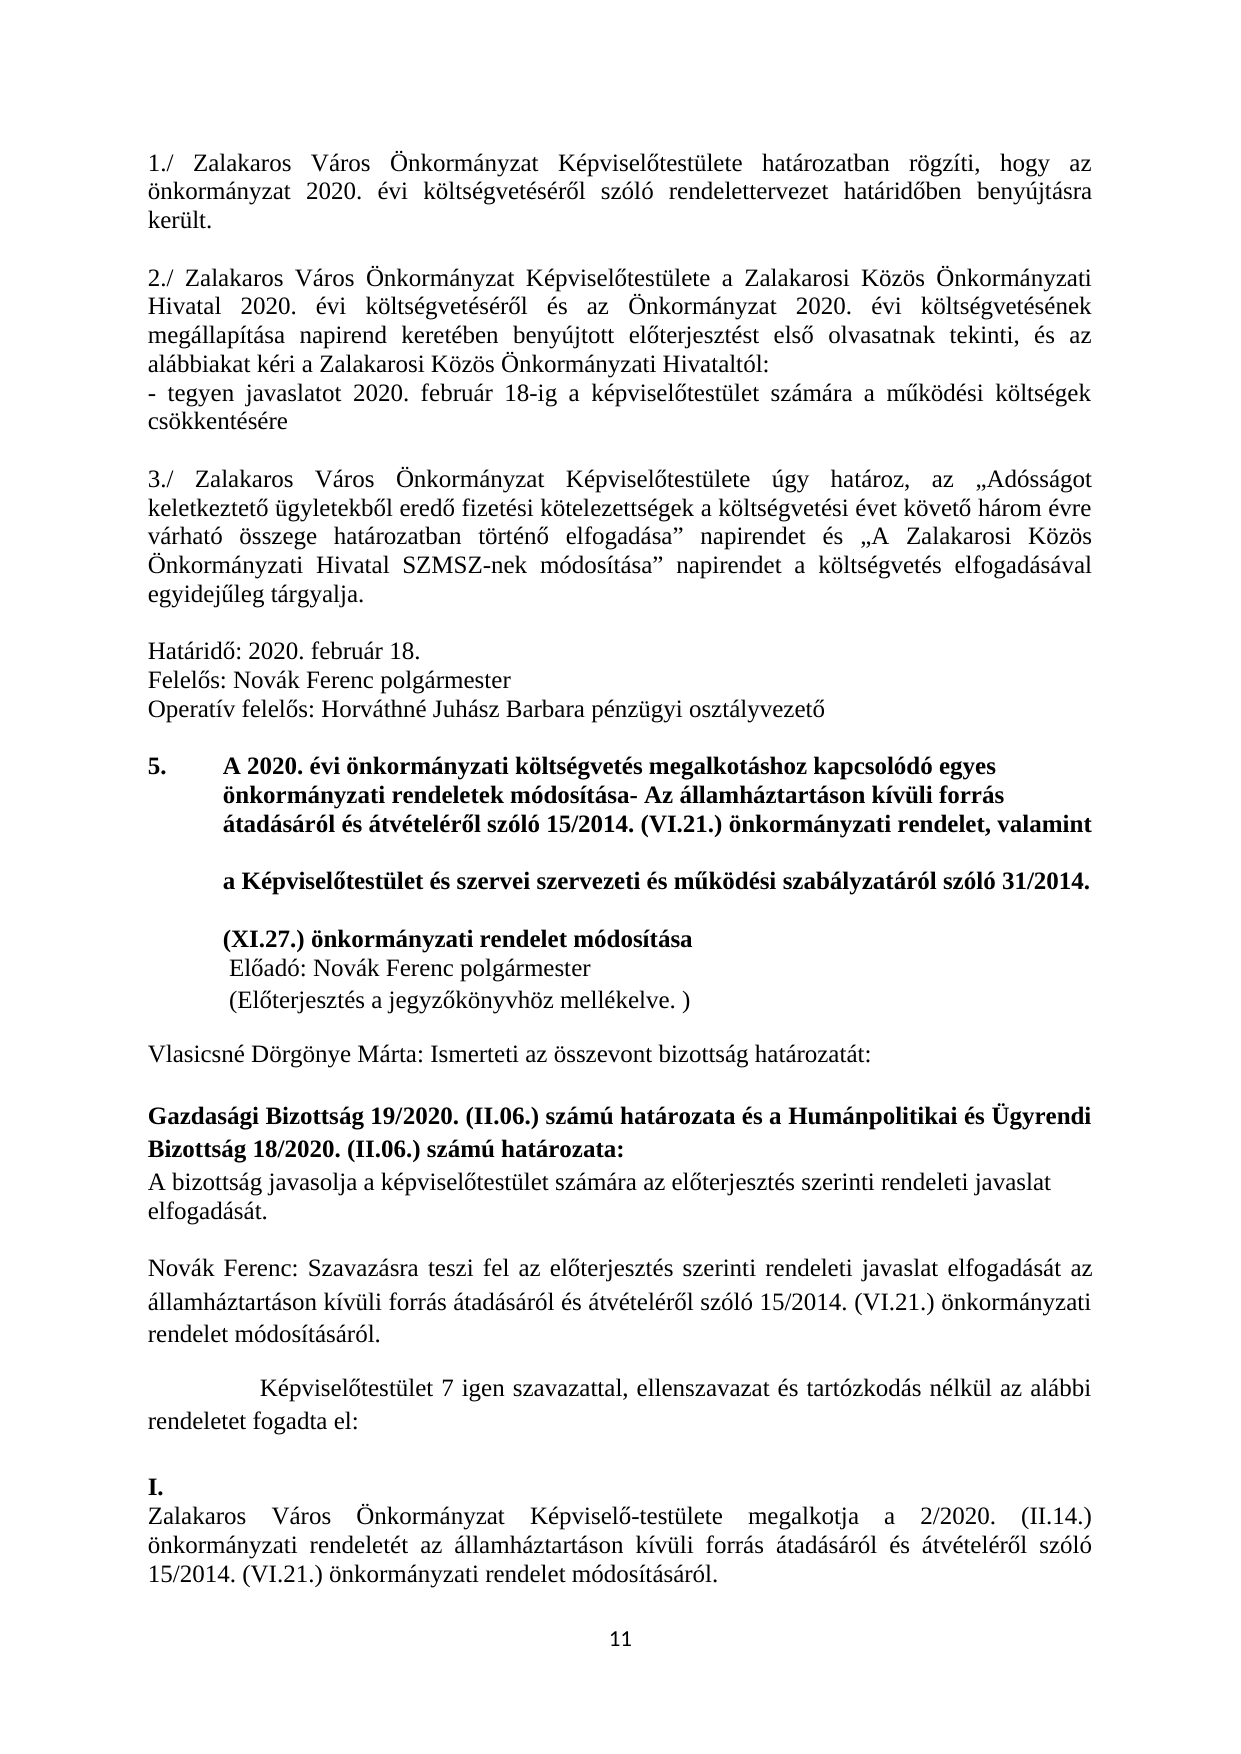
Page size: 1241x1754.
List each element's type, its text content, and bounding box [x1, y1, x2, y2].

text I. [148, 1472, 1093, 1501]
list A bizottság javasolja a képviselőtestület számára az előterjesztés szerinti rendeleti javaslat elfogadását. [148, 1167, 1093, 1225]
list 1./ Zalakaros Város Önkormányzat Képviselőtestülete határozatban rögzíti, hogy az önkormányzat 2020. évi költségvetéséről szóló rendelettervezet határidőben benyújtásra került. [148, 148, 1093, 234]
list Felelős: Novák Ferenc polgármester [148, 665, 1093, 694]
text Zalakaros Város Önkormányzat Képviselő-testülete megalkotja a 2/2020. (II.14.) önkormányzati rendeletét az államháztartáson kívüli forrás átadásáról és átvételéről szóló 15/2014. (VI.21.) önkormányzati rendelet módosításáról. [148, 1501, 1093, 1587]
text Képviselőtestület 7 igen szavazattal, ellenszavazat és tartózkodás nélkül az alábbi rendeletet fogadta el: [148, 1373, 1093, 1435]
list 2./ Zalakaros Város Önkormányzat Képviselőtestülete a Zalakarosi Közös Önkormányzati Hivatal 2020. évi költségvetéséről és az Önkormányzat 2020. évi költségvetésének megállapítása napirend keretében benyújtott előterjesztést első olvasatnak tekinti, és az alábbiakat kéri a Zalakarosi Közös Önkormányzati Hivataltól: [148, 263, 1093, 378]
text Novák Ferenc: Szavazásra teszi fel az előterjesztés szerinti rendeleti javaslat elfogadását az államháztartáson kívüli forrás átadásáról és átvételéről szóló 15/2014. (VI.21.) önkormányzati rendelet módosításáról. [148, 1253, 1093, 1348]
text Gazdasági Bizottság 19/2020. (II.06.) számú határozata és a Humánpolitikai és Ügyrendi Bizottság 18/2020. (II.06.) számú határozata: [148, 1101, 1093, 1163]
list - tegyen javaslatot 2020. február 18-ig a képviselőtestület számára a működési költségek csökkentésére [148, 378, 1093, 435]
list 5. A 2020. évi önkormányzati költségvetés megalkotáshoz kapcsolódó egyes önkormányzati rendeletek módosítása- Az államháztartáson kívüli forrás átadásáról és átvételéről szóló 15/2014. (VI.21.) önkormányzati rendelet, valamint a Képviselőtestület és szervei szervezeti és működési szabályzatáról szóló 31/2014. (XI.27.) önkormányzati rendelet módosítása [148, 751, 1093, 953]
text Vlasicsné Dörgönye Márta: Ismerteti az összevont bizottság határozatát: [148, 1039, 1093, 1068]
list Határidő: 2020. február 18. [148, 636, 1093, 665]
list Operatív felelős: Horváthné Juhász Barbara pénzügyi osztályvezető [148, 694, 1093, 723]
text Előadó: Novák Ferenc polgármester (Előterjesztés a jegyzőkönyvhöz mellékelve. ) [148, 953, 1093, 1014]
